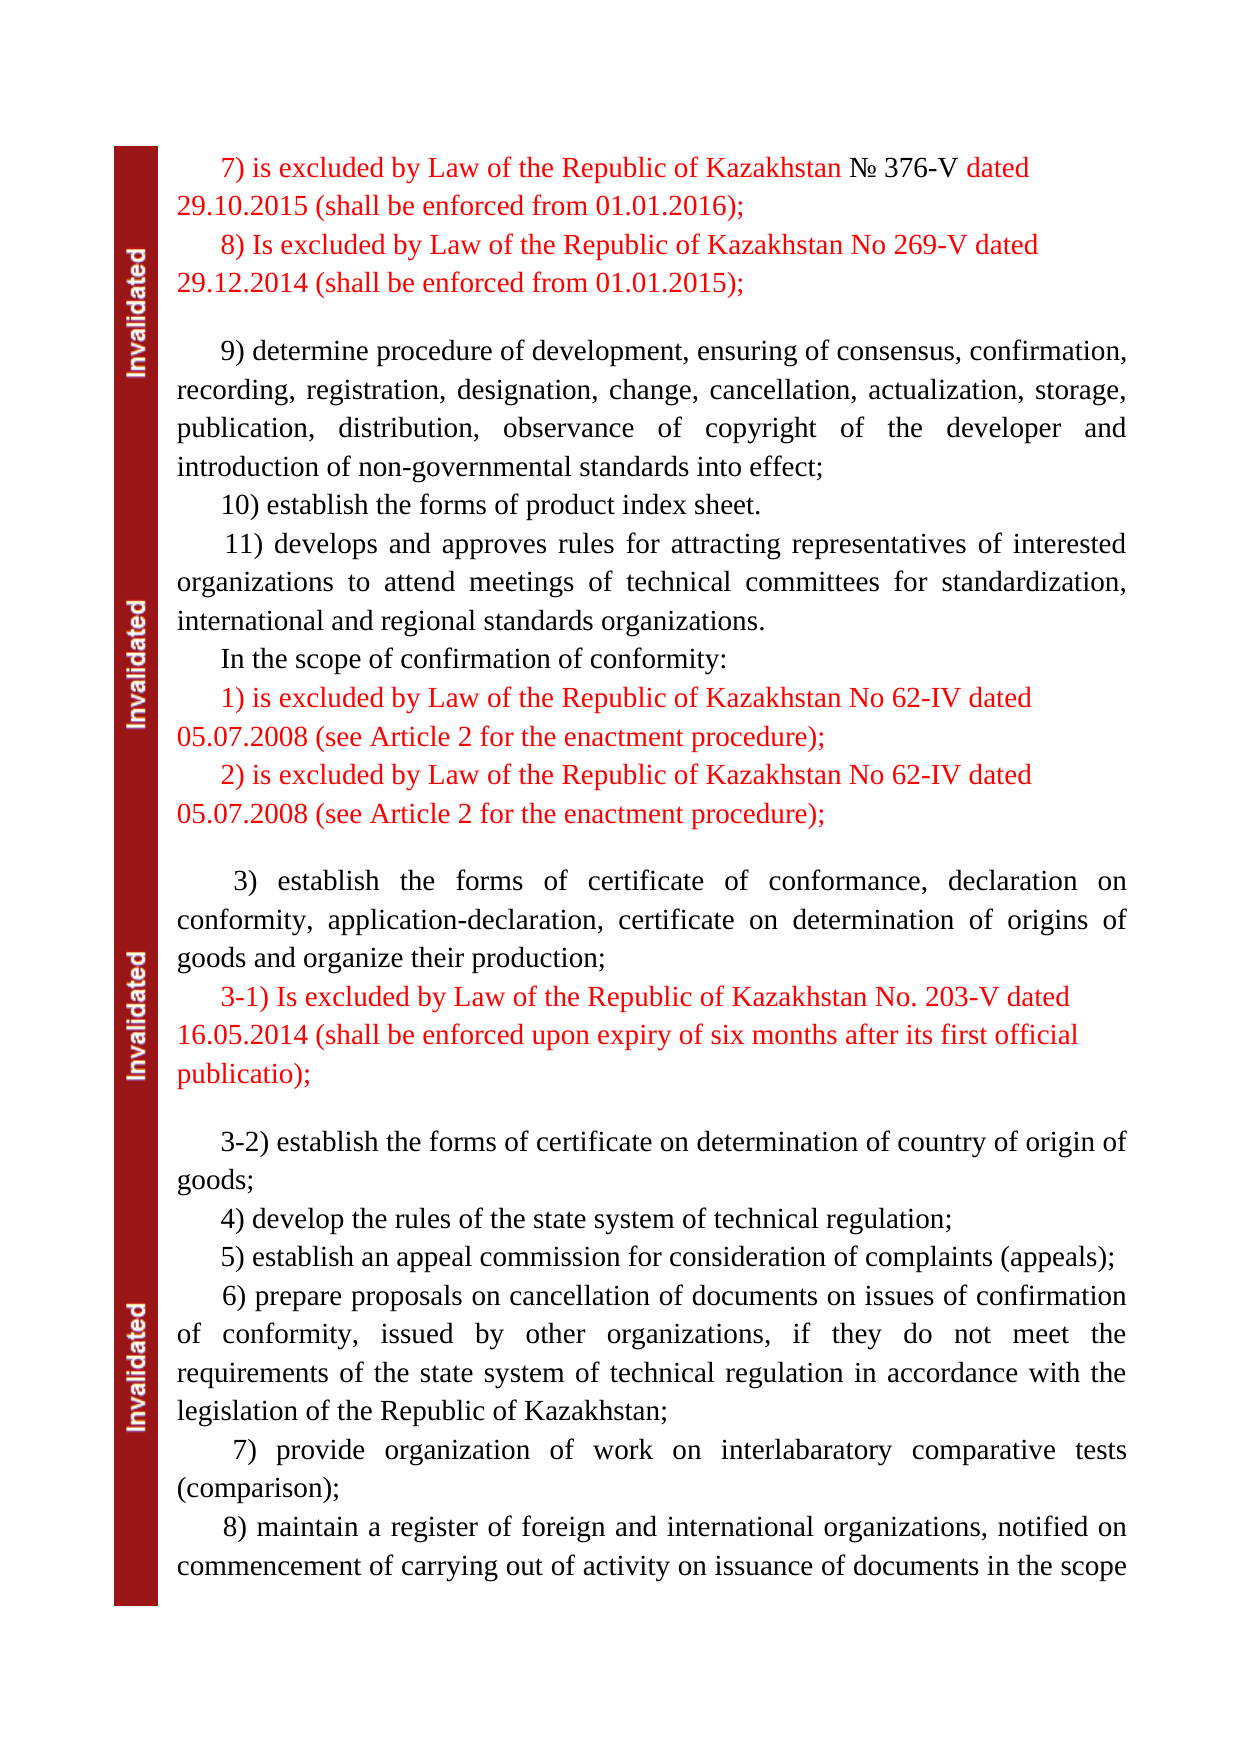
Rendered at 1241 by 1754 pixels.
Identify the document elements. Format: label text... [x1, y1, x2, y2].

picture [114, 1504, 158, 1509]
text 7) is excluded by Law of the Republic of Kazakhstan № 376-V dated 29.10.2015 (shall be enforced from 01.01.2016); 8) Is excluded by Law of the Republic of Kazakhstan No 269-V dated 29.12.2014 (shall be enforced from 01.01.2015); [112, 150, 1128, 329]
picture [114, 1427, 158, 1432]
text 4) develop the rules of the state system of technical regulation; [112, 1201, 1128, 1234]
picture [114, 1581, 158, 1606]
picture [114, 1120, 158, 1124]
picture [114, 974, 158, 979]
text 3-1) Is excluded by Law of the Republic of Kazakhstan No. 203-V dated 16.05.2014 (shall be enforced upon expiry of six months after its first official publicatio); [112, 979, 1128, 1120]
picture [114, 637, 158, 642]
text 1) is excluded by Law of the Republic of Kazakhstan No 62-IV dated 05.07.2008 (see Article 2 for the enactment procedure); 2) is excluded by Law of the Republic of Kazakhstan No 62-IV dated 05.07.2008 (see Article 2 for the enactment procedure); [112, 680, 1128, 859]
text 9) determine procedure of development, ensuring of consensus, confirmation, recording, registration, designation, change, cancellation, actualization, storage, publication, distribution, observance of copyright of the developer and introduction of non-governmental standards into effect; [112, 333, 1128, 482]
picture [114, 521, 158, 526]
picture [114, 482, 158, 487]
picture [114, 675, 158, 680]
text 11) develops and approves rules for attracting representatives of interested organizations to attend meetings of technical committees for standardization, international and regional standards organizations. [112, 526, 1128, 637]
picture [114, 1234, 158, 1239]
picture [114, 1196, 158, 1201]
text 7) provide organization of work on interlabaratory comparative tests (comparison); [112, 1432, 1128, 1504]
text 6) prepare proposals on cancellation of documents on issues of confirmation of conformity, issued by other organizations, if they do not meet the requirements of the state system of technical regulation in accordance with the legislation of the Republic of Kazakhstan; [112, 1278, 1128, 1427]
picture [114, 329, 158, 333]
text 5) establish an appeal commission for consideration of complaints (appeals); [112, 1239, 1128, 1273]
picture [114, 1273, 158, 1278]
picture [114, 859, 158, 863]
text In the scope of confirmation of conformity: [112, 642, 1128, 675]
picture [114, 146, 158, 150]
text 3-2) establish the forms of certificate on determination of country of origin of goods; [112, 1124, 1128, 1196]
text 3) establish the forms of certificate of conformance, declaration on conformity, application-declaration, certificate on determination of origins of goods and organize their production; [112, 863, 1128, 974]
text 10) establish the forms of product index sheet. [112, 487, 1128, 521]
